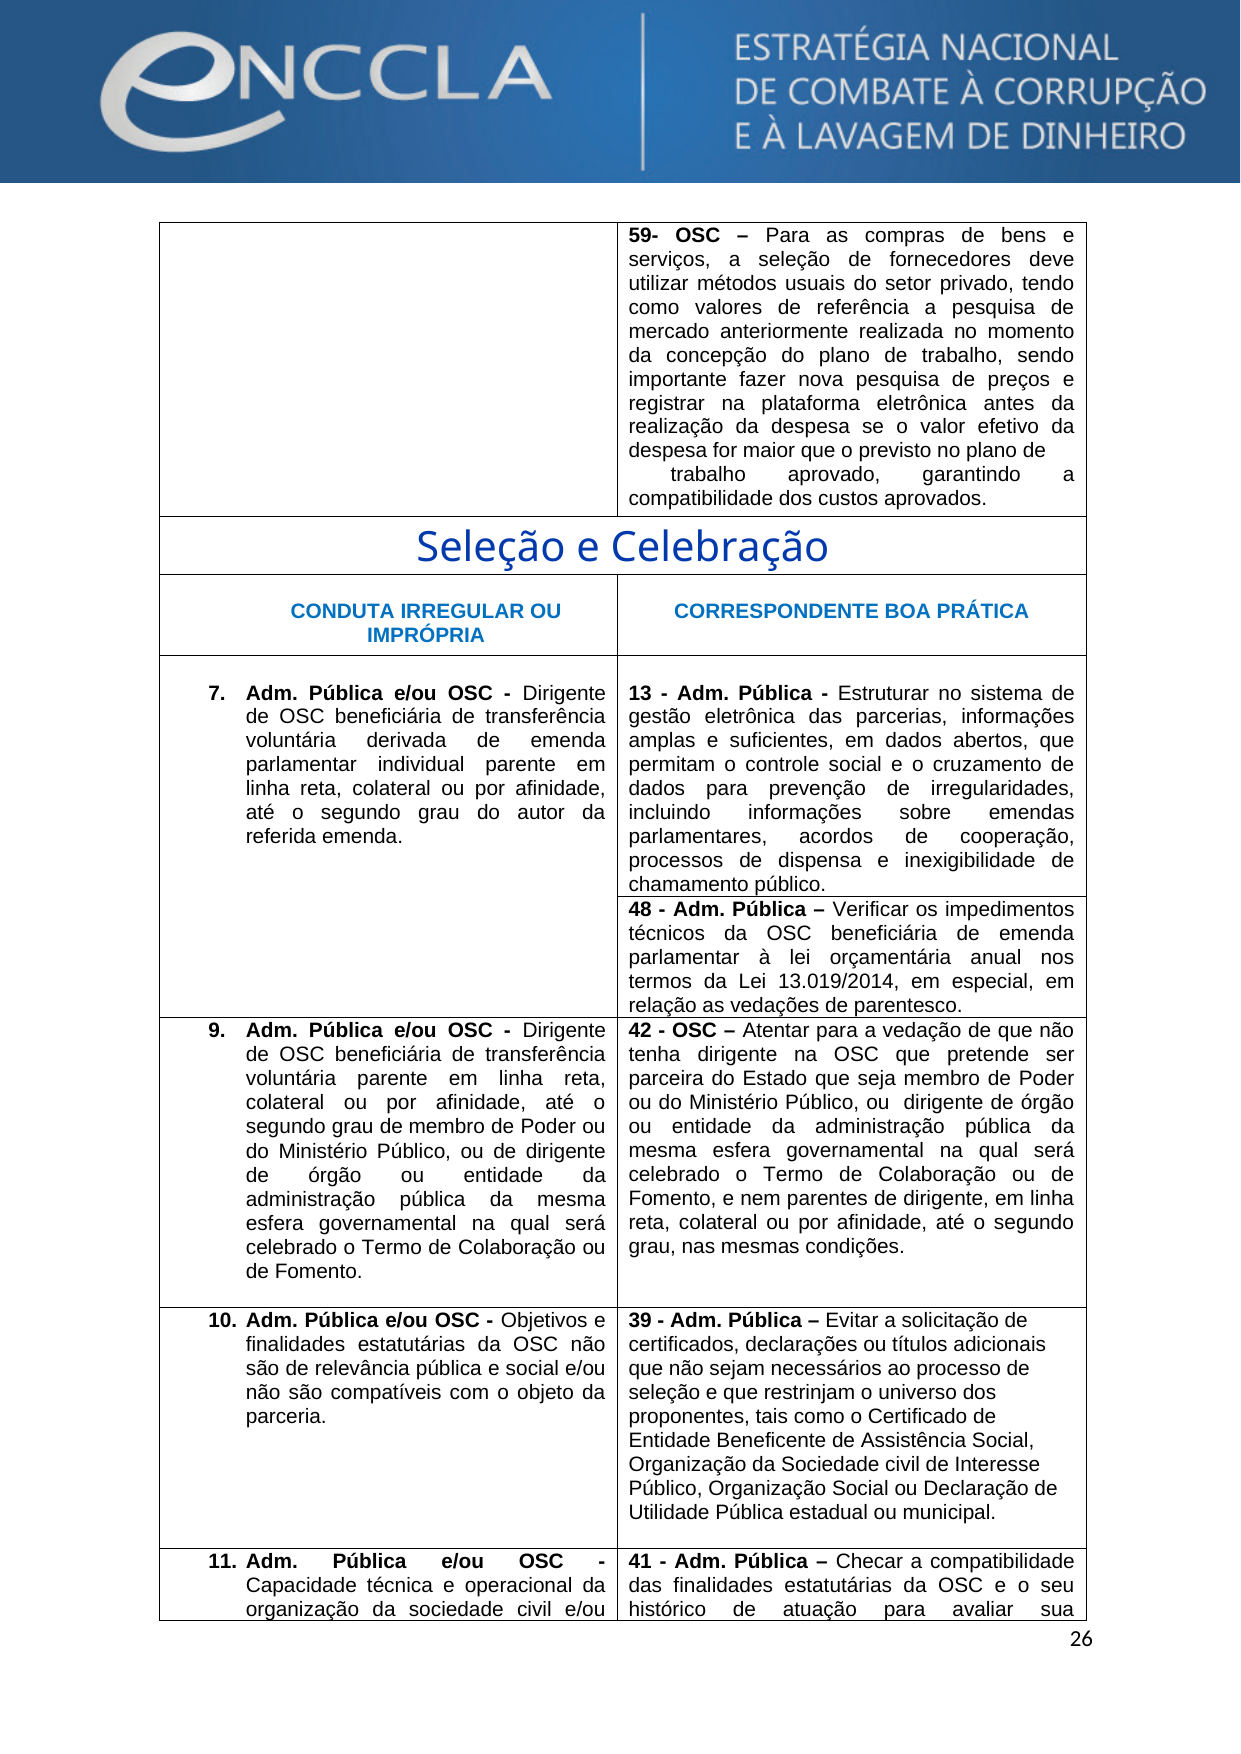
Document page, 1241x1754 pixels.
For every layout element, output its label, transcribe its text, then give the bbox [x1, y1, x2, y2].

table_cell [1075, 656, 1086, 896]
table_cell Adm. Pública e/ou OSC - Objetivos e finalidades estatutárias da OSC não são de relevância pública e social e/ou não são compatíveis com o objeto da parceria. [160, 1308, 617, 1547]
table_cell Adm. Pública e/ou OSC - Dirigente de OSC beneficiária de transferência voluntária derivada de emenda parlamentar individual parente em linha reta, colateral ou por afinidade, até o segundo grau do autor da referida emenda. [160, 656, 617, 1017]
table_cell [160, 1549, 617, 1620]
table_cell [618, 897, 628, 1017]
table_cell CORRESPONDENTE BOA PRÁTICA [618, 575, 1086, 655]
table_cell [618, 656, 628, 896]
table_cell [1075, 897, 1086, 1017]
table_cell 59- OSC – Para as compras de bens e serviços, a seleção de fornecedores deve utilizar métodos usuais do setor privado, tendo como valores de referência a pesquisa de mercado anteriormente realizada no momento da concepção do plano de trabalho, sendo importante fazer nova pesquisa de preços e registrar na plataforma eletrônica antes da realização da despesa se o valor efetivo da despesa for maior que o previsto no plano de trabalho aprovado, garantindo a compatibilidade dos custos aprovados. [618, 223, 1086, 516]
table_cell 42 - OSC – Atentar para a vedação de que não tenha dirigente na OSC que pretende ser parceira do Estado que seja membro de Poder ou do Ministério Público, ou dirigente de órgão ou entidade da administração pública da mesma esfera governamental na qual será celebrado o Termo de Colaboração ou de Fomento, e nem parentes de dirigente, em linha reta, colateral ou por afinidade, até o segundo grau, nas mesmas condições. [618, 1018, 1086, 1307]
table_cell Adm. Pública e/ou OSC - Dirigente de OSC beneficiária de transferência voluntária parente em linha reta, colateral ou por afinidade, até o segundo grau de membro de Poder ou do Ministério Público, ou de dirigente de órgão ou entidade da administração pública da mesma esfera governamental na qual será celebrado o Termo de Colaboração ou de Fomento. [160, 1018, 617, 1307]
table_cell Seleção e Celebração [160, 517, 1086, 573]
table_cell CONDUTA IRREGULAR OU IMPRÓPRIA [160, 575, 617, 655]
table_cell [618, 1549, 1086, 1620]
